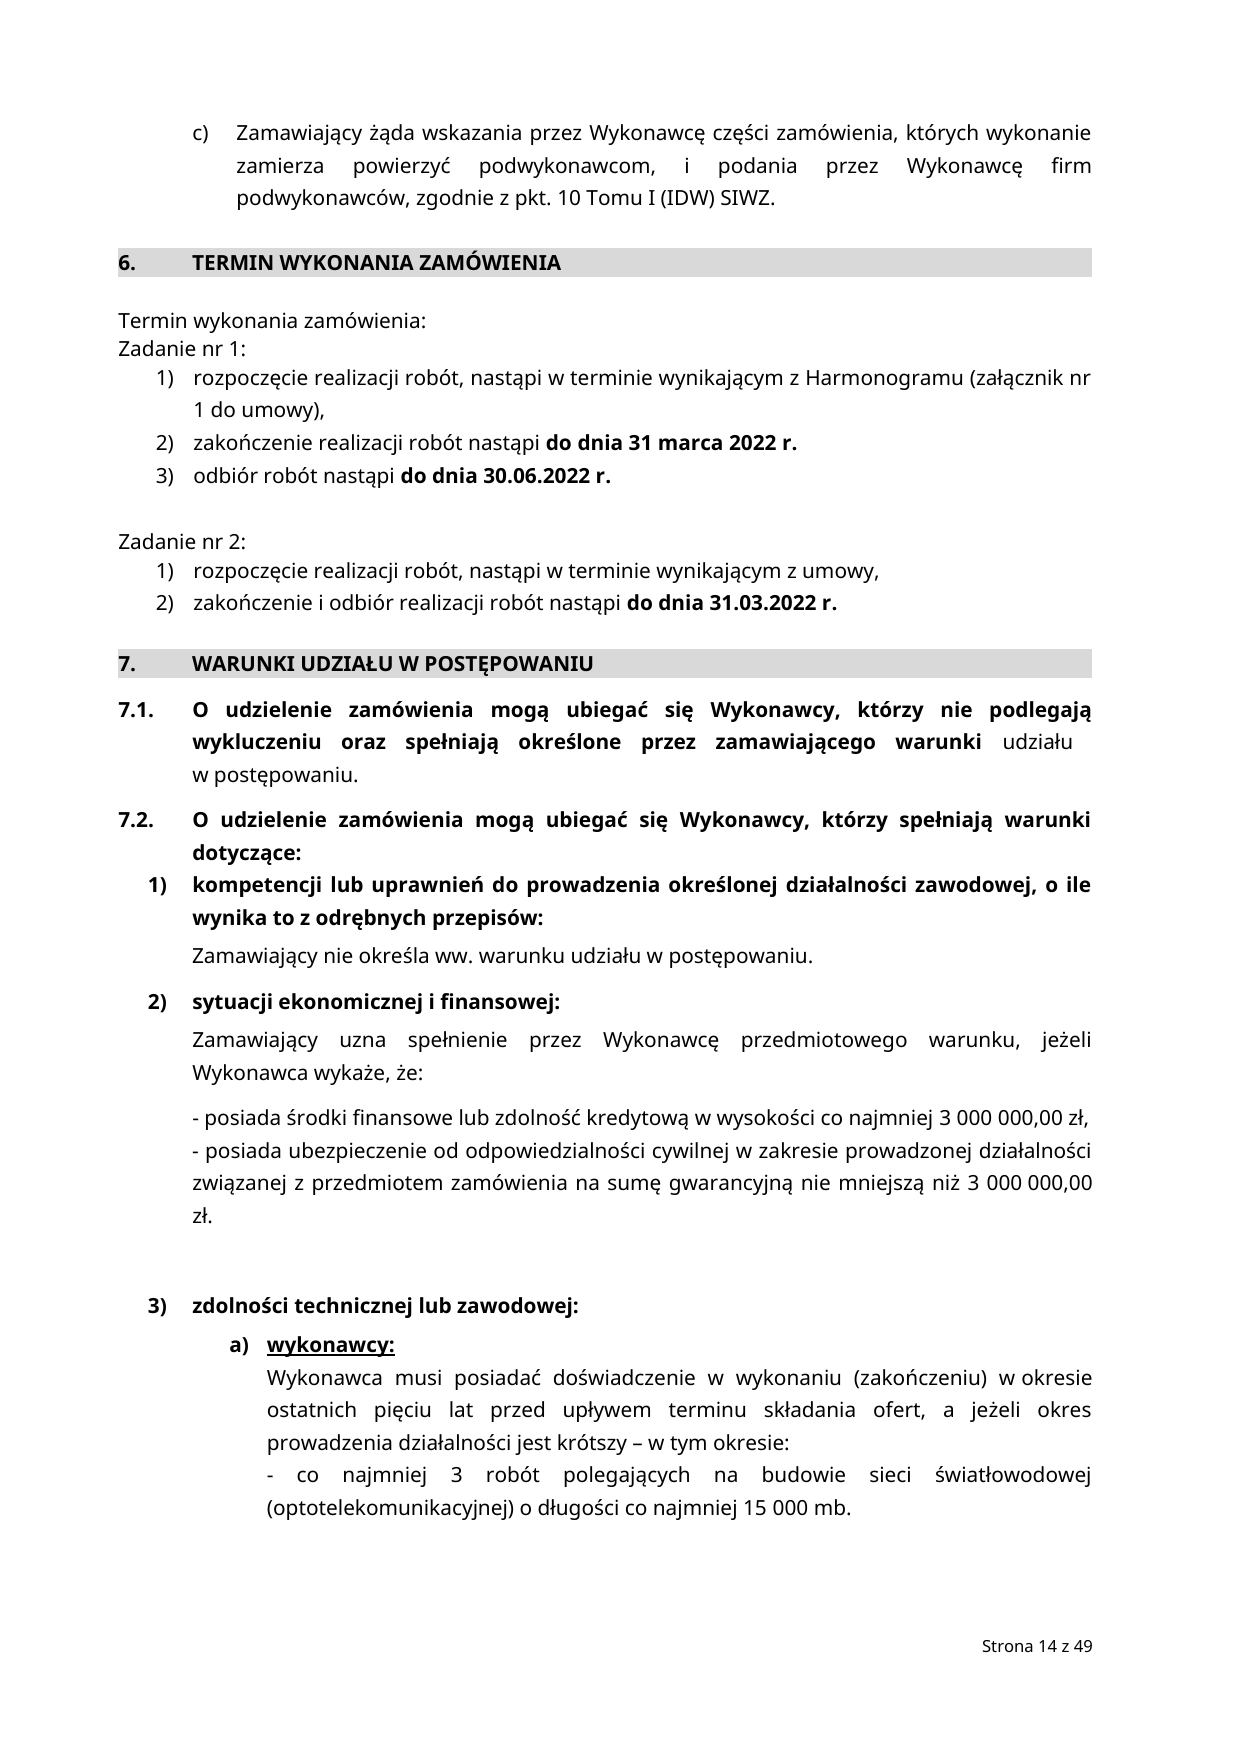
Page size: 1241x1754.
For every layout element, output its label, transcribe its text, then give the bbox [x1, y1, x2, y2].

text Zamawiający uzna spełnienie przez Wykonawcę przedmiotowego warunku, jeżeli Wykonawca wykaże, że: [192, 1026, 1092, 1087]
text Termin wykonania zamówienia: [118, 306, 1087, 334]
text 1) kompetencji lub uprawnień do prowadzenia określonej działalności zawodowej, o ile wynika to z odrębnych przepisów: [148, 870, 1092, 931]
text - co najmniej 3 robót polegających na budowie sieci światłowodowej (optotelekomunikacyjnej) o długości co najmniej 15 000 mb. [267, 1461, 1092, 1522]
list wykonawcy: [229, 1330, 1092, 1359]
text Zadanie nr 2: [118, 527, 1087, 556]
text Wykonawca musi posiadać doświadczenie w wykonaniu (zakończeniu) w okresie ostatnich pięciu lat przed upływem terminu składania ofert, a jeżeli okres prowadzenia działalności jest krótszy – w tym okresie: [267, 1363, 1092, 1456]
text c) Zamawiający żąda wskazania przez Wykonawcę części zamówienia, których wykonanie zamierza powierzyć podwykonawcom, i podania przez Wykonawcę firm podwykonawców, zgodnie z pkt. 10 Tomu I (IDW) SIWZ. [192, 118, 1092, 212]
text Zadanie nr 1: [118, 334, 1087, 363]
list zakończenie realizacji robót nastąpi do dnia 31 marca 2022 r. [156, 428, 1087, 457]
text 6. TERMIN WYKONANIA ZAMÓWIENIA [118, 248, 1092, 277]
text - posiada środki finansowe lub zdolność kredytową w wysokości co najmniej 3 000 000,00 zł, [192, 1103, 1092, 1132]
text Zamawiający nie określa ww. warunku udziału w postępowaniu. [192, 942, 1092, 970]
text 7. WARUNKI UDZIAŁU W POSTĘPOWANIU [118, 649, 1092, 678]
text 3) zdolności technicznej lub zawodowej: [148, 1291, 1092, 1320]
list rozpoczęcie realizacji robót, nastąpi w terminie wynikającym z umowy, [156, 556, 1092, 584]
list zakończenie i odbiór realizacji robót nastąpi do dnia 31.03.2022 r. [156, 588, 1087, 617]
text 2) sytuacji ekonomicznej i finansowej: [148, 987, 1092, 1015]
list odbiór robót nastąpi do dnia 30.06.2022 r. [156, 461, 1087, 489]
list rozpoczęcie realizacji robót, nastąpi w terminie wynikającym z Harmonogramu (załącznik nr 1 do umowy), [156, 363, 1092, 424]
text 7.2. O udzielenie zamówienia mogą ubiegać się Wykonawcy, którzy spełniają warunki dotyczące: [118, 805, 1092, 866]
text 7.1. O udzielenie zamówienia mogą ubiegać się Wykonawcy, którzy nie podlegają wykluczeniu oraz spełniają określone przez zamawiającego warunki udziału w postępowaniu. [118, 695, 1092, 788]
text - posiada ubezpieczenie od odpowiedzialności cywilnej w zakresie prowadzonej działalności związanej z przedmiotem zamówienia na sumę gwarancyjną nie mniejszą niż 3 000 000,00 zł. [192, 1136, 1092, 1229]
